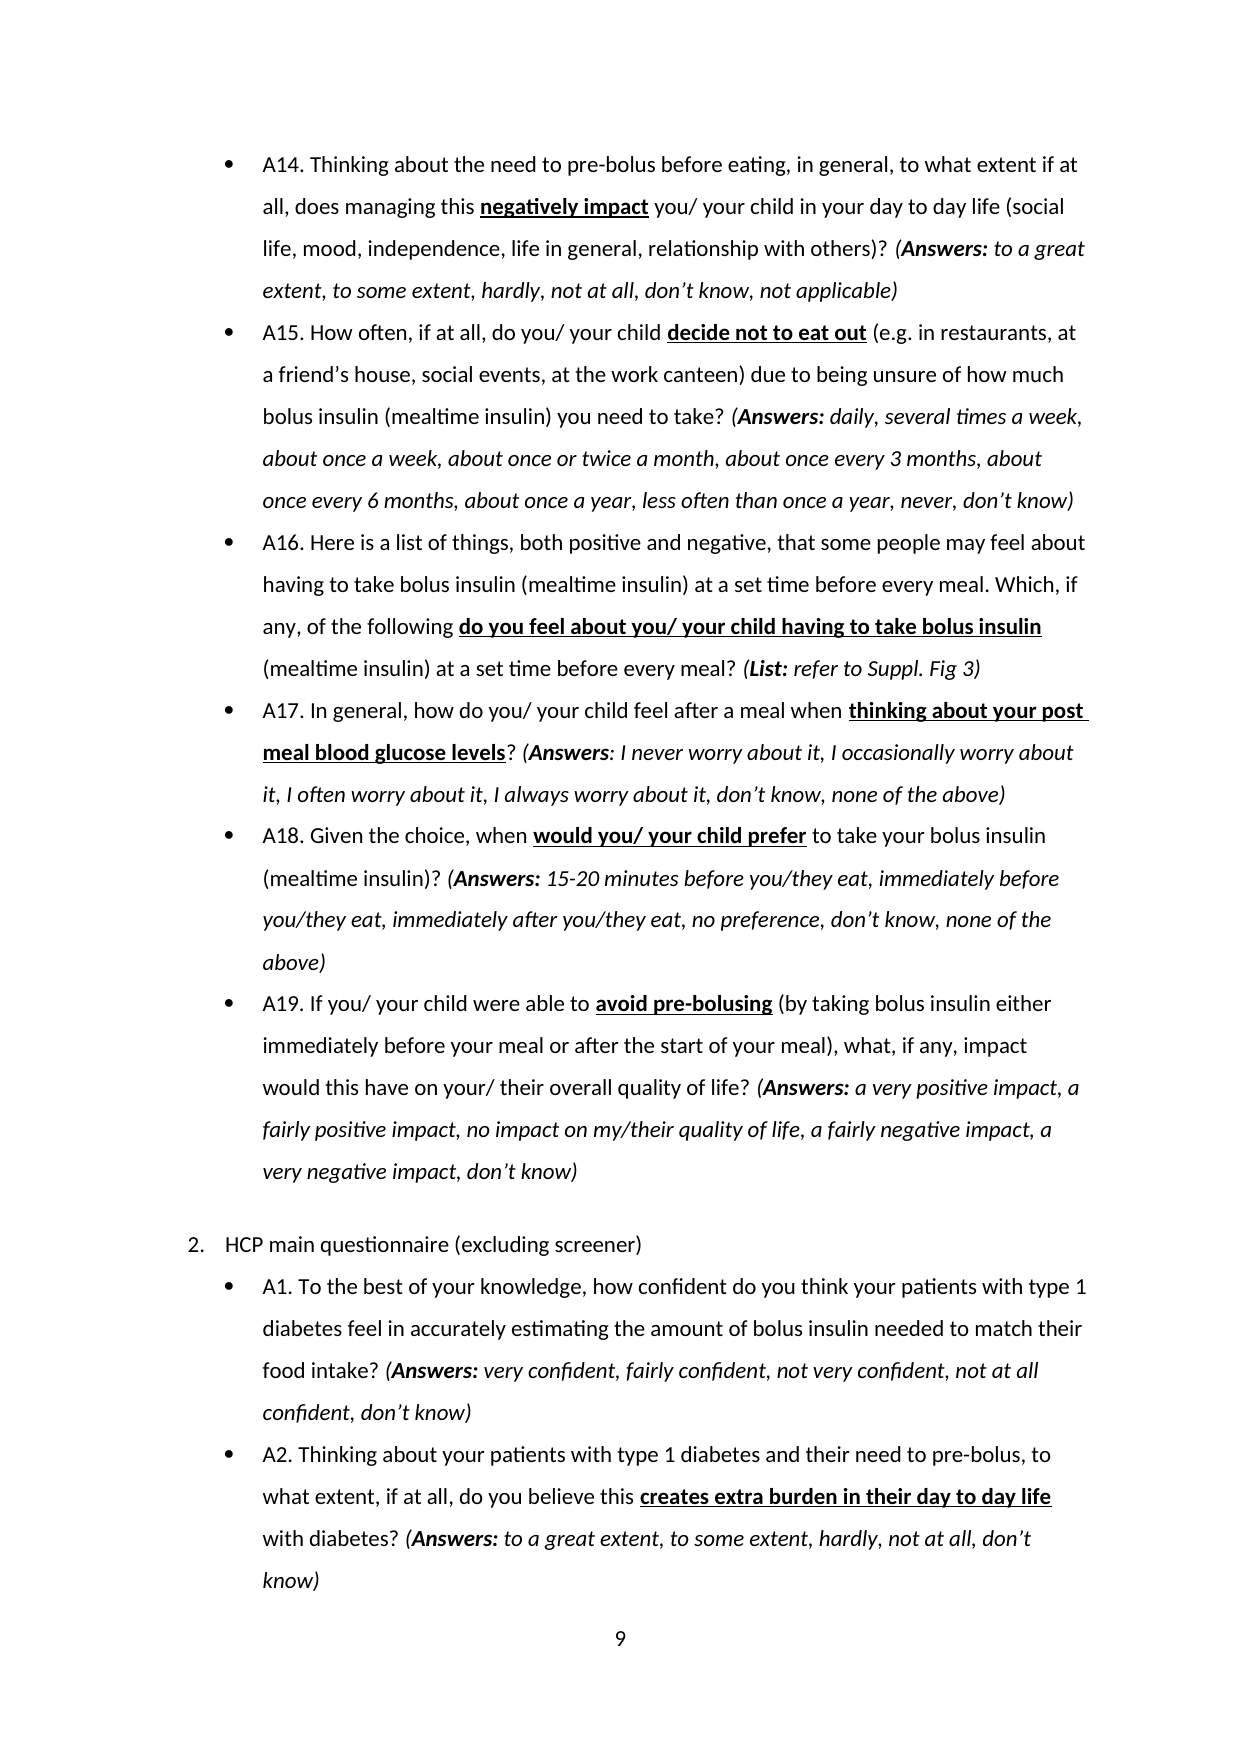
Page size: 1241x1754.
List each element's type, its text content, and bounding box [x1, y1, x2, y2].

list A19. If you/ your child were able to avoid pre-bolusing (by taking bolus insulin either immediately before your meal or after the start of your meal), what, if any, impact would this have on your/ their overall quality of life? (Answers: a very positive impact, a fairly positive impact, no impact on my/their quality of life, a fairly negative impact, a very negative impact, don’t know) [225, 989, 1090, 1186]
list A15. How often, if at all, do you/ your child decide not to eat out (e.g. in restaurants, at a friend’s house, social events, at the work canteen) due to being unsure of how much bolus insulin (mealtime insulin) you need to take? (Answers: daily, several times a week, about once a week, about once or twice a month, about once every 3 months, about once every 6 months, about once a year, less often than once a year, never, don’t know) [225, 318, 1090, 514]
list A1. To the best of your knowledge, how confident do you think your patients with type 1 diabetes feel in accurately estimating the amount of bolus insulin needed to match their food intake? (Answers: very confident, fairly confident, not very confident, not at all confident, don’t know) [225, 1272, 1090, 1426]
list A18. Given the choice, when would you/ your child prefer to take your bolus insulin (mealtime insulin)? (Answers: 15-20 minutes before you/they eat, immediately before you/they eat, immediately after you/they eat, no preference, don’t know, none of the above) [225, 822, 1090, 976]
list A14. Thinking about the need to pre-bolus before eating, in general, to what extent if at all, does managing this negatively impact you/ your child in your day to day life (social life, mood, independence, life in general, relationship with others)? (Answers: to a great extent, to some extent, hardly, not at all, don’t know, not applicable) [225, 150, 1090, 304]
list HCP main questionnaire (excluding screener) [187, 1230, 1090, 1258]
list A16. Here is a list of things, both positive and negative, that some people may feel about having to take bolus insulin (mealtime insulin) at a set time before every meal. Which, if any, of the following do you feel about you/ your child having to take bolus insulin (mealtime insulin) at a set time before every meal? (List: refer to Suppl. Fig 3) [225, 528, 1090, 682]
list A17. In general, how do you/ your child feel after a meal when thinking about your post meal blood glucose levels? (Answers: I never worry about it, I occasionally worry about it, I often worry about it, I always worry about it, don’t know, none of the above) [225, 696, 1090, 808]
list A2. Thinking about your patients with type 1 diabetes and their need to pre-bolus, to what extent, if at all, do you believe this creates extra burden in their day to day life with diabetes? (Answers: to a great extent, to some extent, hardly, not at all, don’t know) [225, 1440, 1090, 1594]
